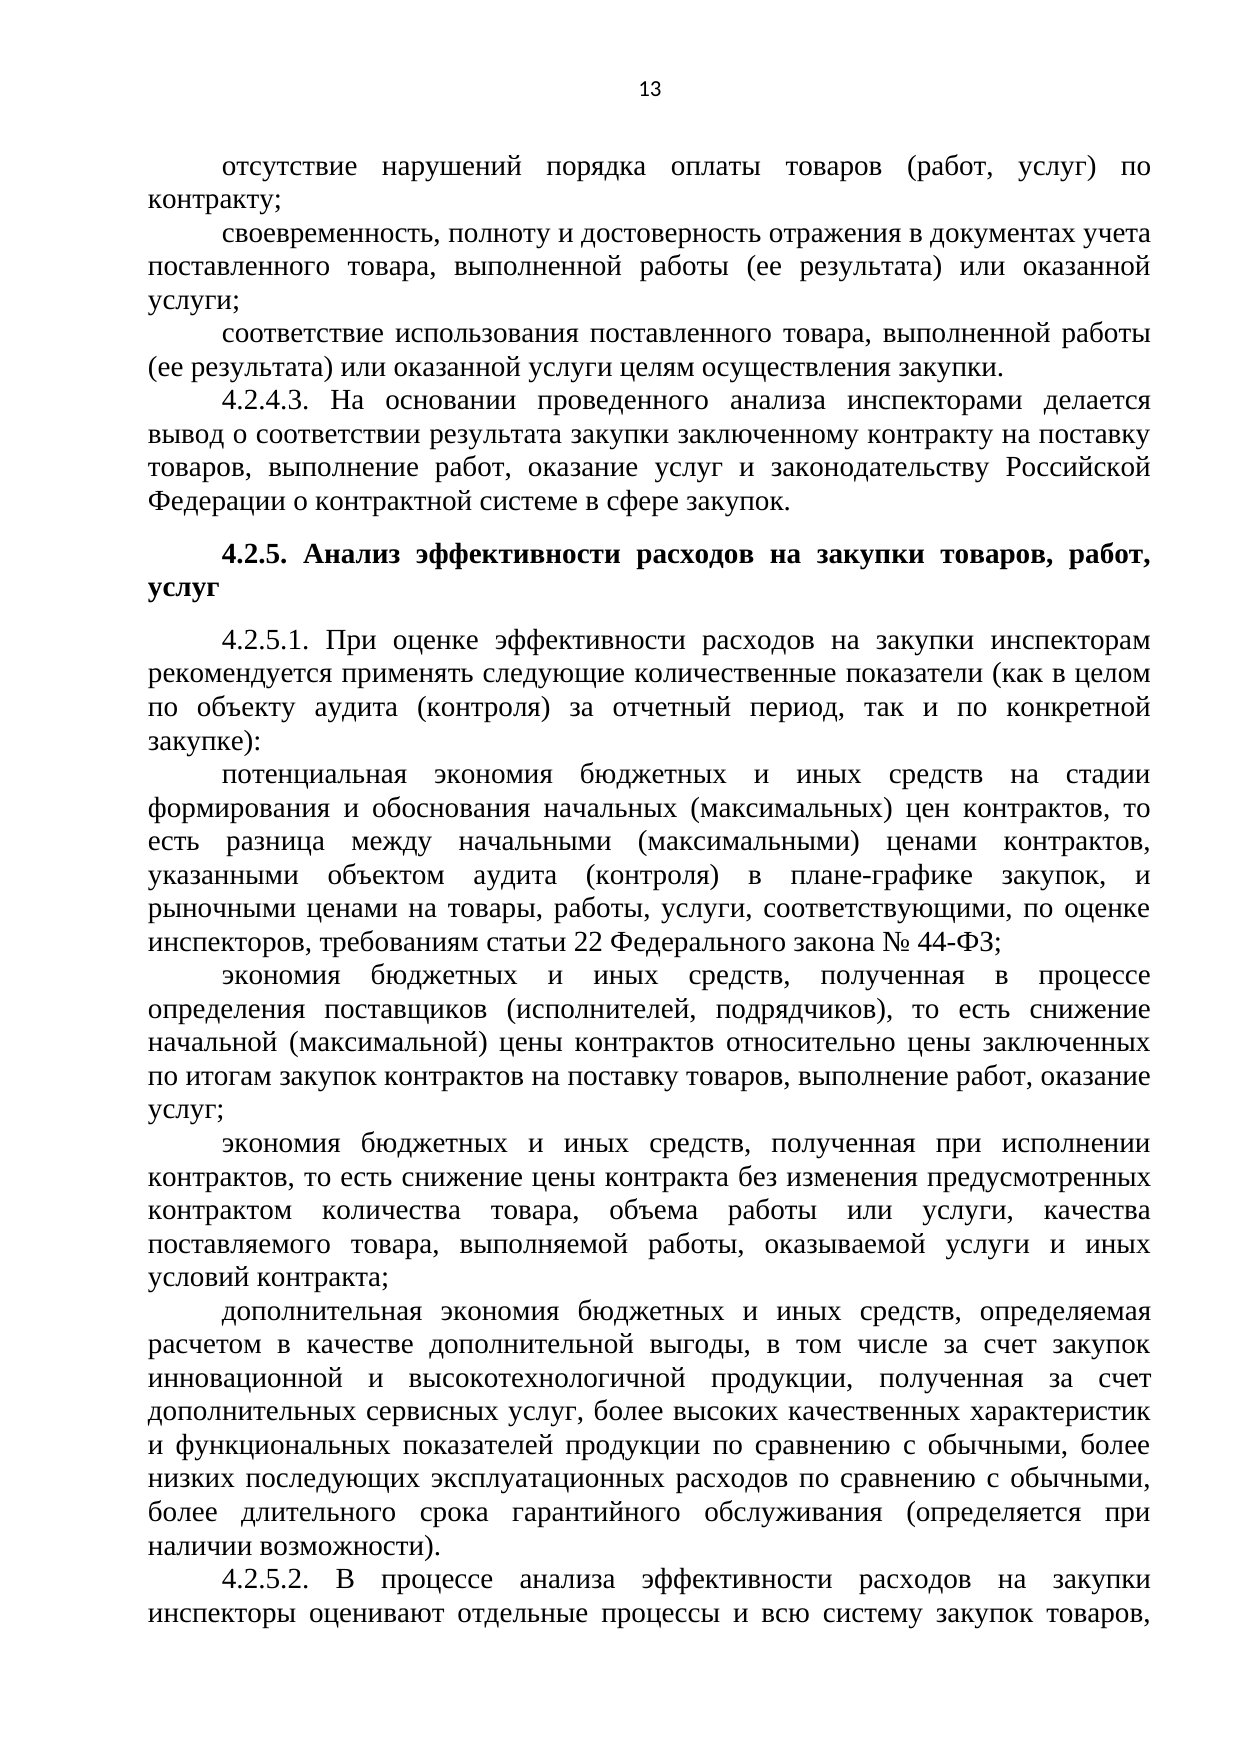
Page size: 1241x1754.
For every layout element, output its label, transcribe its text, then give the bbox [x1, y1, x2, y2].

text экономия бюджетных и иных средств, полученная в процессе определения поставщиков (исполнителей, подрядчиков), то есть снижение начальной (максимальной) цены контрактов относительно цены заключенных по итогам закупок контрактов на поставку товаров, выполнение работ, оказание услуг; [148, 957, 1152, 1125]
text экономия бюджетных и иных средств, полученная при исполнении контрактов, то есть снижение цены контракта без изменения предусмотренных контрактом количества товара, объема работы или услуги, качества поставляемого товара, выполняемой работы, оказываемой услуги и иных условий контракта; [148, 1125, 1152, 1293]
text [148, 1561, 1152, 1628]
text 4.2.5. Анализ эффективности расходов на закупки товаров, работ, услуг [148, 536, 1152, 603]
text соответствие использования поставленного товара, выполненной работы (ее результата) или оказанной услуги целям осуществления закупки. [148, 315, 1152, 382]
text отсутствие нарушений порядка оплаты товаров (работ, услуг) по контракту; [148, 148, 1152, 215]
text 4.2.5.1. При оценке эффективности расходов на закупки инспекторам рекомендуется применять следующие количественные показатели (как в целом по объекту аудита (контроля) за отчетный период, так и по конкретной закупке): [148, 622, 1152, 756]
text потенциальная экономия бюджетных и иных средств на стадии формирования и обоснования начальных (максимальных) цен контрактов, то есть разница между начальными (максимальными) ценами контрактов, указанными объектом аудита (контроля) в плане-графике закупок, и рыночными ценами на товары, работы, услуги, соответствующими, по оценке инспекторов, требованиям статьи 22 Федерального закона № 44-ФЗ; [148, 756, 1152, 957]
text своевременность, полноту и достоверность отражения в документах учета поставленного товара, выполненной работы (ее результата) или оказанной услуги; [148, 215, 1152, 315]
text 4.2.4.3. На основании проведенного анализа инспекторами делается вывод о соответствии результата закупки заключенному контракту на поставку товаров, выполнение работ, оказание услуг и законодательству Российской Федерации о контрактной системе в сфере закупок. [148, 382, 1152, 517]
text дополнительная экономия бюджетных и иных средств, определяемая расчетом в качестве дополнительной выгоды, в том числе за счет закупок инновационной и высокотехнологичной продукции, полученная за счет дополнительных сервисных услуг, более высоких качественных характеристик и функциональных показателей продукции по сравнению с обычными, более низких последующих эксплуатационных расходов по сравнению с обычными, более длительного срока гарантийного обслуживания (определяется при наличии возможности). [148, 1293, 1152, 1561]
